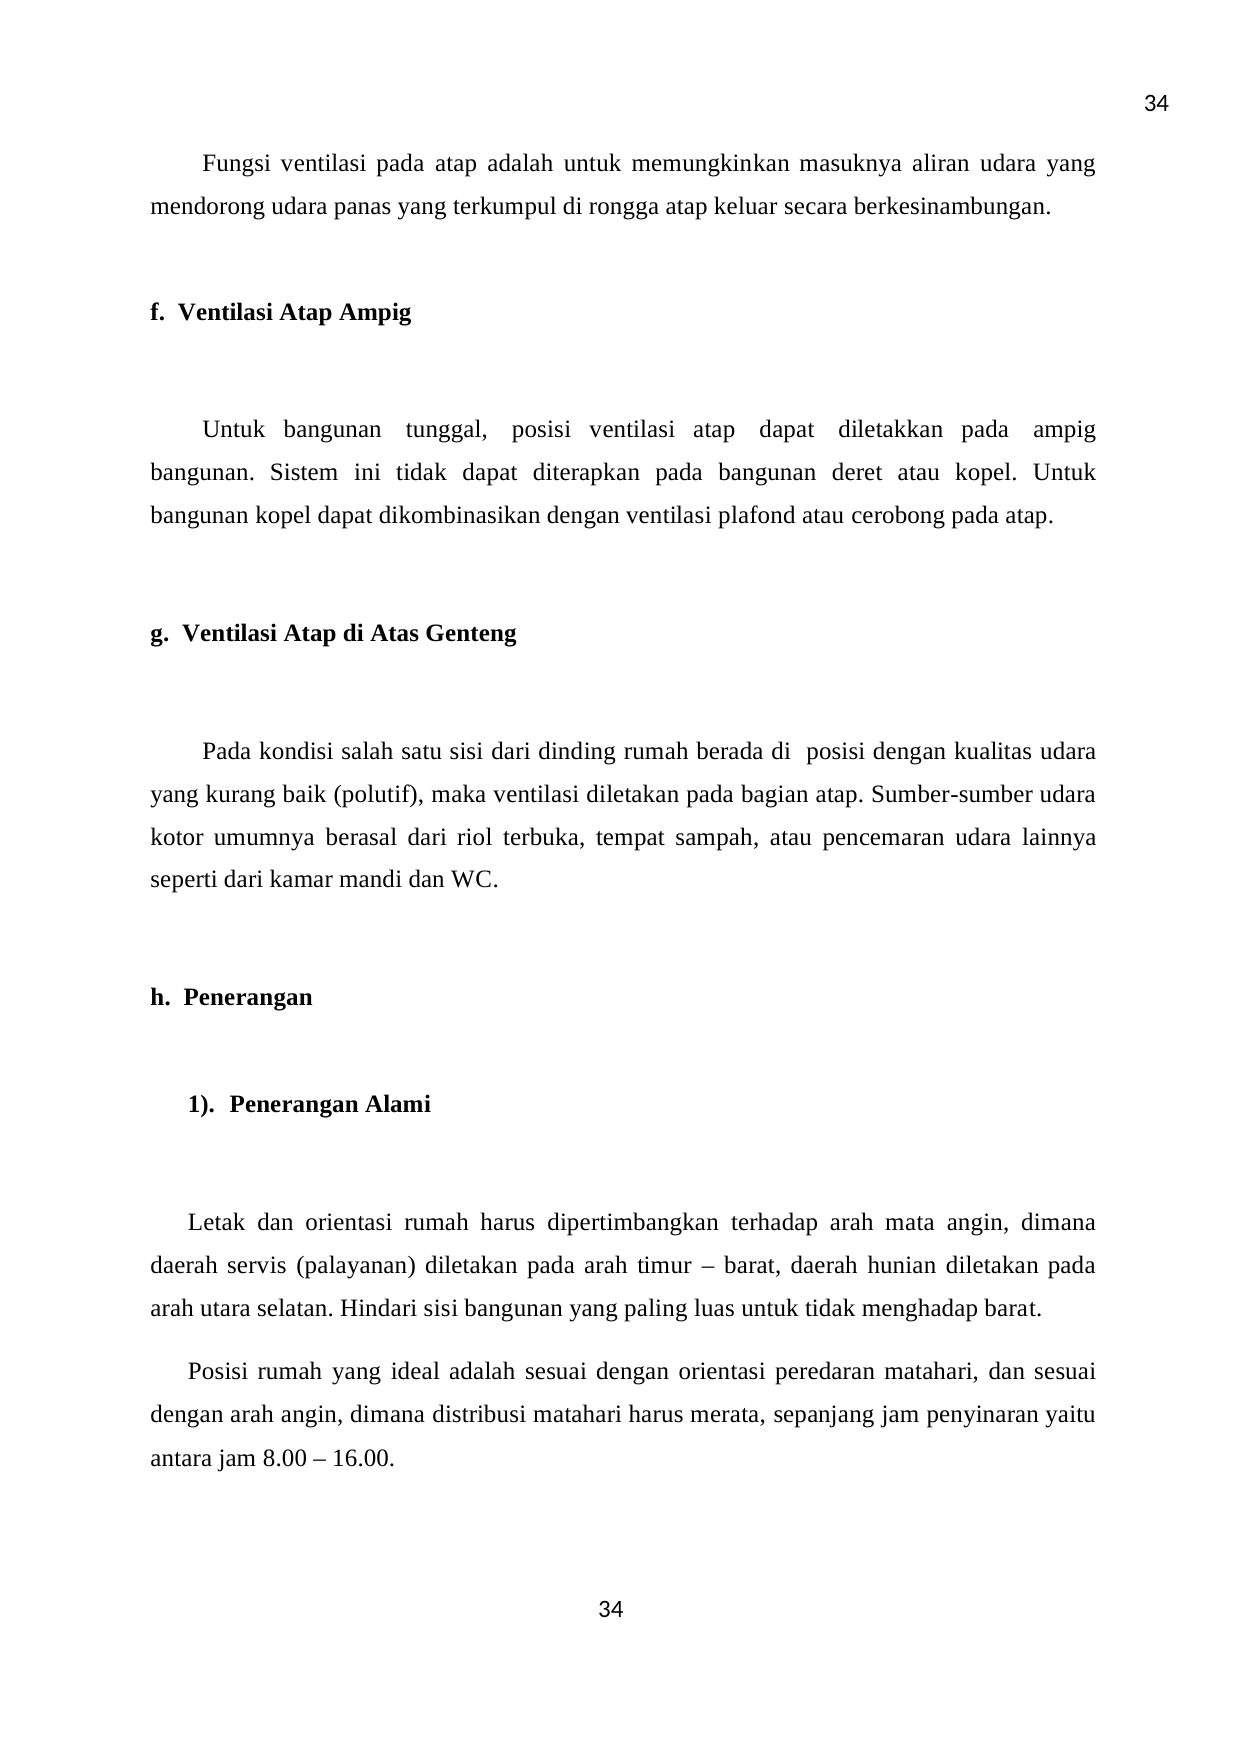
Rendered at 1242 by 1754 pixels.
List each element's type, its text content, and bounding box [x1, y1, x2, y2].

text f. Ventilasi Atap Ampig [150, 297, 428, 325]
text Pada kondisi salah satu sisi dari dinding rumah berada di posisi dengan kualitas udara yang kurang baik (polutif), maka ventilasi diletakan pada bagian atap. Sumber-sumber udara kotor umumnya berasal dari riol terbuka, tempat sampah, atau pencemaran udara lainnya seperti dari kamar mandi dan WC. [150, 736, 1096, 893]
text 1). Penerangan Alami [188, 1089, 1169, 1118]
text g. Ventilasi Atap di Atas Genteng [150, 618, 533, 647]
text Fungsi ventilasi pada atap adalah untuk memungkinkan masuknya aliran udara yang mendorong udara panas yang terkumpul di rongga atap keluar secara berkesinambungan. [150, 148, 1096, 220]
text Posisi rumah yang ideal adalah sesuai dengan orientasi peredaran matahari, dan sesuai dengan arah angin, dimana distribusi matahari harus merata, sepanjang jam penyinaran yaitu antara jam 8.00 – 16.00. [150, 1356, 1096, 1471]
text Letak dan orientasi rumah harus dipertimbangkan terhadap arah mata angin, dimana daerah servis (palayanan) diletakan pada arah timur – barat, daerah hunian diletakan pada arah utara selatan. Hindari sisi bangunan yang paling luas untuk tidak menghadap barat. [150, 1207, 1096, 1321]
text Untuk bangunan tunggal, posisi ventilasi atap dapat diletakkan pada ampig bangunan. Sistem ini tidak dapat diterapkan pada bangunan deret atau kopel. Untuk bangunan kopel dapat dikombinasikan dengan ventilasi plafond atau cerobong pada atap. [150, 414, 1096, 529]
text h. Penerangan [150, 982, 331, 1011]
